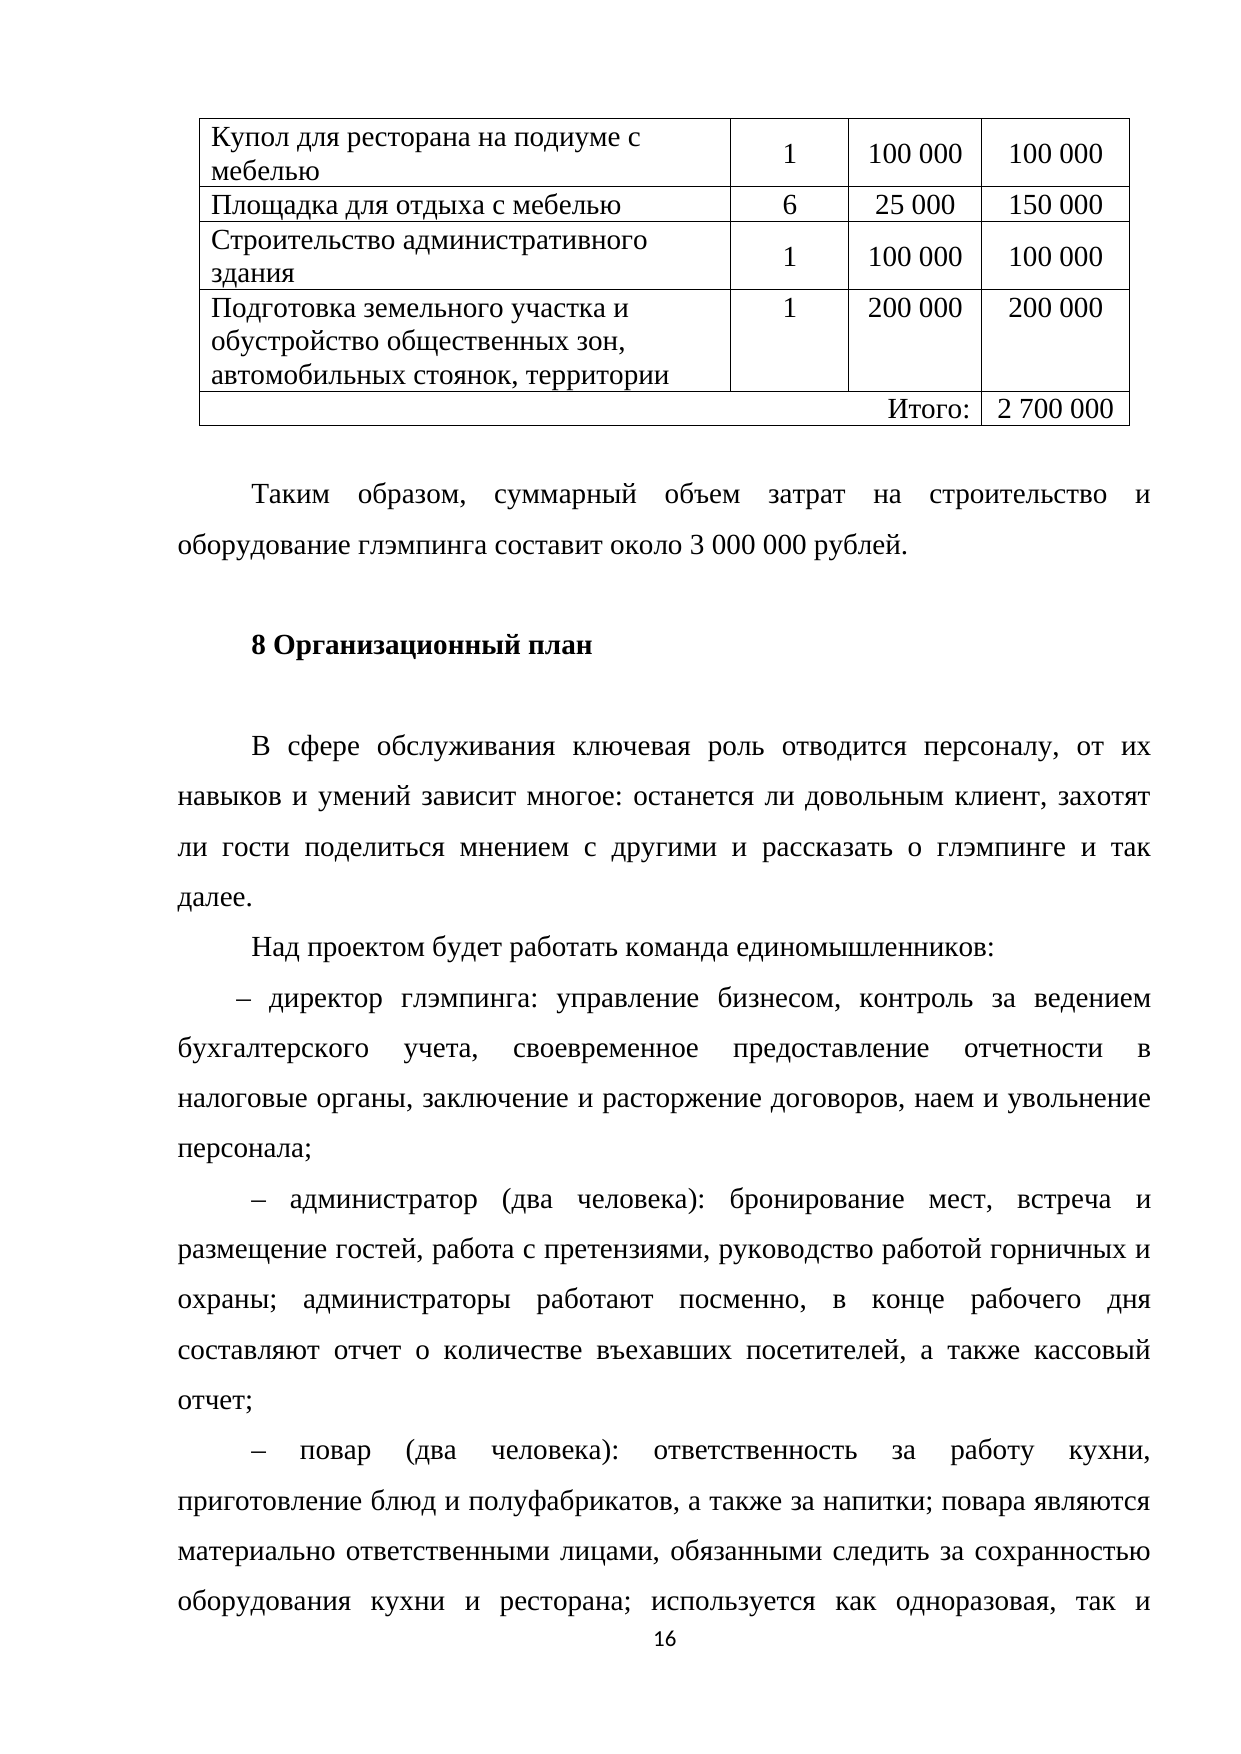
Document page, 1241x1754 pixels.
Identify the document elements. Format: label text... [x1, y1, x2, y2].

table_cell 200 000 [849, 290, 981, 391]
text – администратор (два человека): бронирование мест, встреча и размещение гостей, работа с претензиями, руководство работой горничных и охраны; администраторы работают посменно, в конце рабочего дня составляют отчет о количестве въехавших посетителей, а также кассовый отчет; [177, 1181, 1152, 1416]
table_cell 6 [731, 187, 848, 221]
table_cell 1 [731, 119, 848, 186]
table_cell Подготовка земельного участка и обустройство общественных зон, автомобильных стоянок, территории [200, 290, 730, 391]
table_cell Итого: [200, 392, 981, 425]
text 8 Организационный план [177, 627, 1152, 661]
table_cell 100 000 [849, 222, 981, 289]
table_cell 1 [731, 222, 848, 289]
table_cell 100 000 [982, 222, 1129, 289]
table_cell 100 000 [849, 119, 981, 186]
table_cell 2 700 000 [982, 392, 1129, 425]
table_cell 1 [731, 290, 848, 391]
table_cell Строительство административного здания [200, 222, 730, 289]
table_cell Площадка для отдыха с мебелью [200, 187, 730, 221]
table_cell 150 000 [982, 187, 1129, 221]
text Над проектом будет работать команда единомышленников: [177, 929, 1152, 963]
text Таким образом, суммарный объем затрат на строительство и оборудование глэмпинга составит около 3 000 000 рублей. [177, 477, 1152, 560]
table_cell 200 000 [982, 290, 1129, 391]
table_cell 25 000 [849, 187, 981, 221]
text – директор глэмпинга: управление бизнесом, контроль за ведением бухгалтерского учета, своевременное предоставление отчетности в налоговые органы, заключение и расторжение договоров, наем и увольнение персонала; [177, 980, 1152, 1164]
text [177, 1432, 1152, 1617]
text В сфере обслуживания ключевая роль отводится персоналу, от их навыков и умений зависит многое: останется ли довольным клиент, захотят ли гости поделиться мнением с другими и рассказать о глэмпинге и так далее. [177, 728, 1152, 913]
table_cell Купол для ресторана на подиуме с мебелью [200, 119, 730, 186]
table_cell 100 000 [982, 119, 1129, 186]
